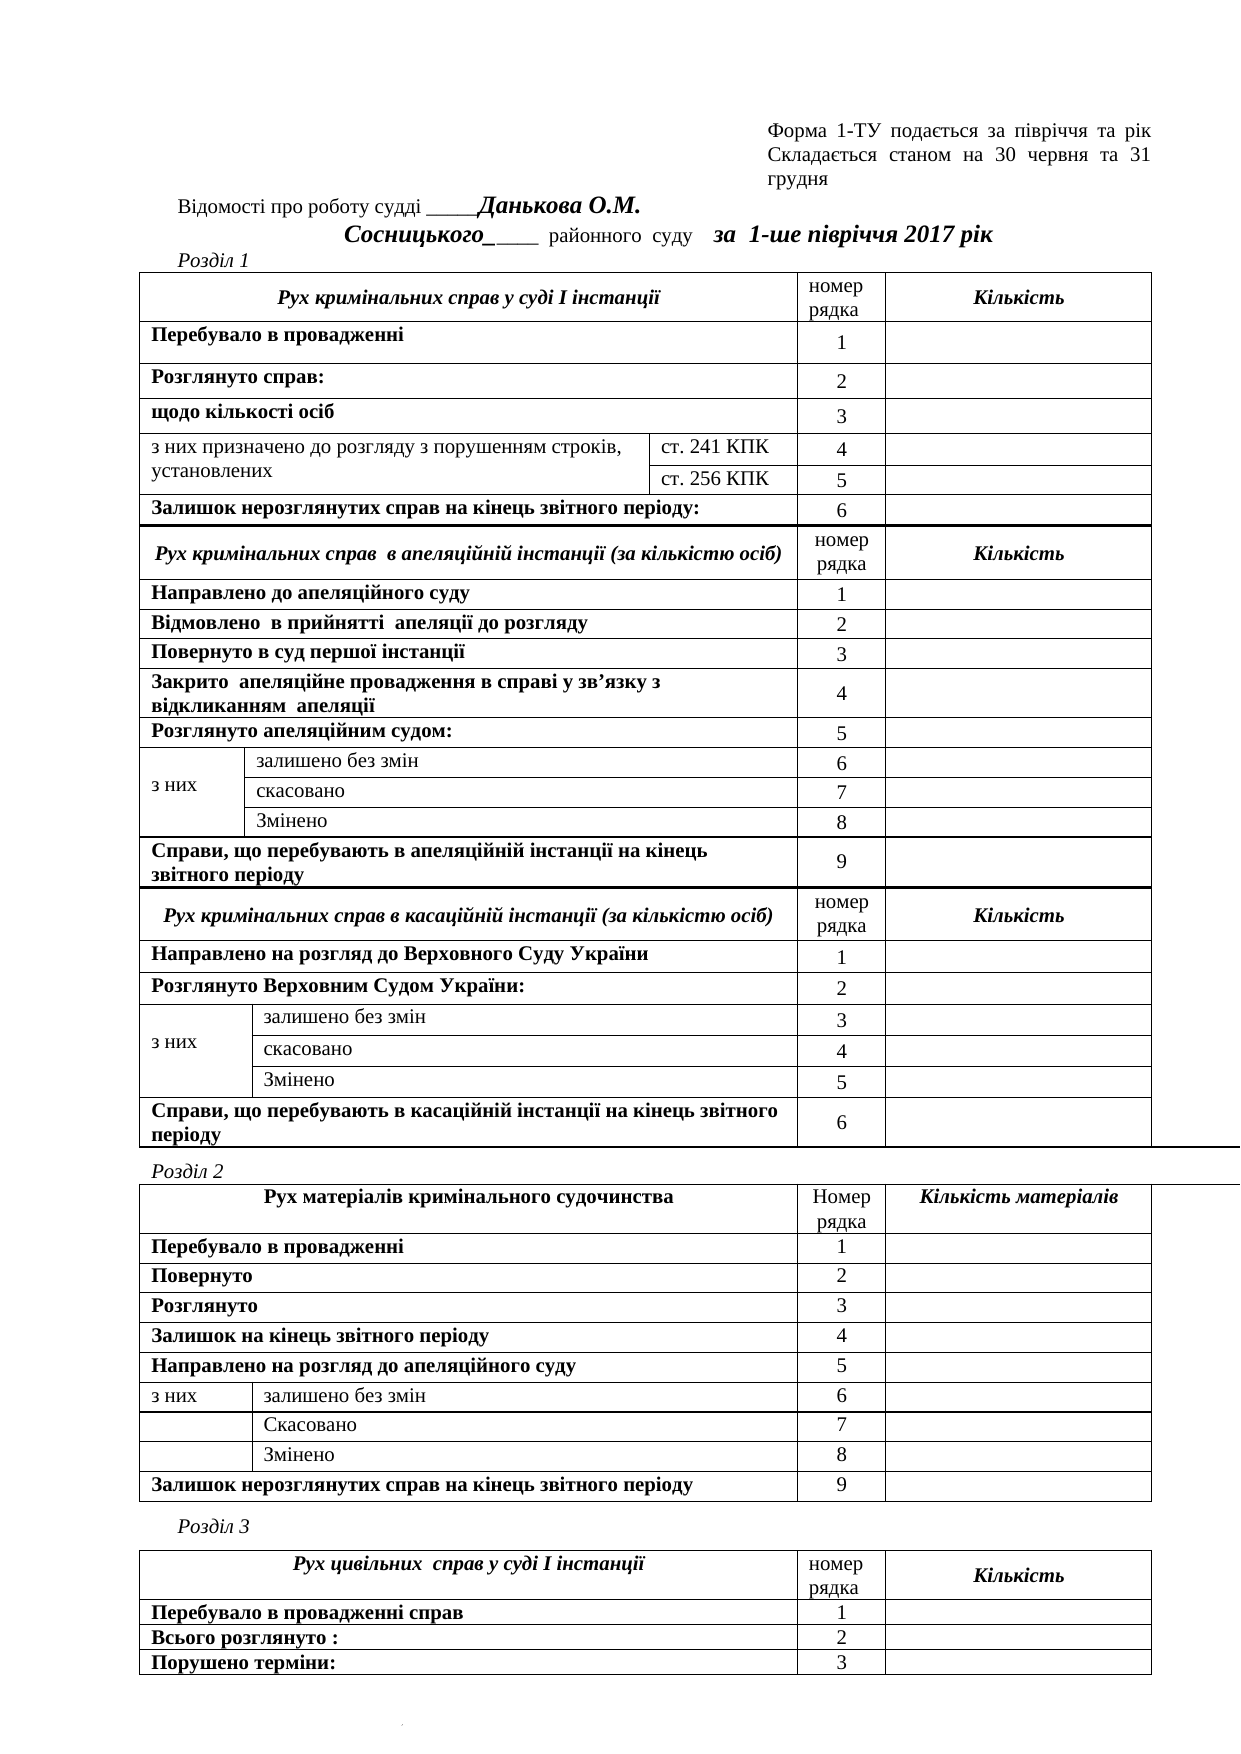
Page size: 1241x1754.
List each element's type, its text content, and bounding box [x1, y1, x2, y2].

table_cell [886, 669, 1151, 717]
table_cell Залишок нерозглянутих справ на кінець звітного періоду [140, 1472, 797, 1501]
table_cell Залишок нерозглянутих справ на кінець звітного періоду: [140, 495, 797, 524]
table_cell Розглянуто Верховним Судом України: [140, 973, 797, 1003]
table_cell з них [140, 1005, 252, 1097]
table_cell Закрито апеляційне провадження в справі у зв’язку з відкликанням апеляції [140, 669, 797, 717]
table_cell 1 [798, 1234, 885, 1262]
table_cell [886, 466, 1151, 494]
table_cell скасовано [245, 778, 797, 807]
table_cell [886, 1650, 1151, 1674]
table_cell Розглянуто [140, 1293, 797, 1322]
table_cell залишено без змін [253, 1383, 797, 1411]
table_cell Рух кримінальних справ в апеляційній інстанції (за кількістю осіб) [140, 527, 797, 579]
table_cell 3 [798, 639, 885, 668]
table_cell ст. 256 КПК [650, 466, 797, 494]
table_cell 8 [798, 808, 885, 836]
table_cell [886, 639, 1151, 668]
table_cell Змінено [245, 808, 797, 836]
table_cell 2 [798, 364, 885, 398]
table_cell номер рядка [798, 527, 885, 579]
table_cell Розглянуто справ: [140, 364, 797, 398]
table_cell 4 [798, 1323, 885, 1352]
table_cell Перебувало в провадженні справ [140, 1600, 797, 1624]
table_cell 5 [798, 718, 885, 747]
table_cell [886, 1625, 1151, 1649]
table_cell [886, 1413, 1151, 1441]
table_cell [886, 1098, 1151, 1146]
table_cell [886, 1353, 1151, 1382]
table_cell [886, 1234, 1151, 1262]
table_cell [886, 1067, 1151, 1097]
table_cell [886, 495, 1151, 524]
table_cell 1 [798, 580, 885, 608]
table_cell [886, 1442, 1151, 1471]
table_cell [886, 941, 1151, 972]
table_header номер рядка [798, 273, 885, 321]
table_cell 1 [798, 322, 885, 363]
table_cell з них призначено до розгляду з порушенням строків, установлених [140, 434, 649, 494]
text Розділ 1 [177, 248, 1152, 272]
table_cell 2 [798, 973, 885, 1003]
table_cell 3 [798, 1005, 885, 1035]
table_cell 4 [798, 1036, 885, 1066]
text Форма 1-ТУ подається за півріччя та рік Складається станом на 30 червня та 31 грудня [767, 118, 1152, 190]
table_cell Розділ 2 [140, 1148, 1240, 1183]
table_cell з них [140, 748, 244, 836]
table_cell 2 [798, 1625, 885, 1649]
table_cell номер рядка [798, 889, 885, 940]
table_cell 5 [798, 466, 885, 494]
table_cell 6 [798, 1098, 885, 1146]
table_cell 5 [798, 1353, 885, 1382]
table_cell 6 [798, 748, 885, 777]
table_cell [886, 973, 1151, 1003]
table_cell 3 [798, 1293, 885, 1322]
table_cell 3 [798, 1650, 885, 1674]
table_cell Розглянуто апеляційним судом: [140, 718, 797, 747]
table_cell 6 [798, 495, 885, 524]
table_cell Скасовано [253, 1413, 797, 1441]
table_cell Перебувало в провадженні [140, 322, 797, 363]
table_header номер рядка [798, 1551, 885, 1599]
table_cell 2 [798, 610, 885, 638]
table_header Рух цивільних справ у суді І інстанції [140, 1551, 797, 1599]
table_cell [886, 322, 1151, 363]
table_cell [886, 778, 1151, 807]
table_cell Перебувало в провадженні [140, 1234, 797, 1262]
table_cell [886, 1293, 1151, 1322]
table_cell 8 [798, 1442, 885, 1471]
table_cell 5 [798, 1067, 885, 1097]
table_cell [140, 1413, 252, 1441]
table_cell [886, 399, 1151, 433]
table_cell Кількість матеріалів [886, 1185, 1151, 1233]
table_cell Повернуто в суд першої інстанції [140, 639, 797, 668]
table_cell Направлено на розгляд до Верховного Суду України [140, 941, 797, 972]
table_cell Змінено [253, 1067, 797, 1097]
table_cell залишено без змін [245, 748, 797, 777]
table_cell 9 [798, 838, 885, 886]
table_cell [140, 1442, 252, 1471]
table_cell 4 [798, 669, 885, 717]
table_cell Порушено терміни: [140, 1650, 797, 1674]
table_cell [886, 434, 1151, 464]
table_cell з них [140, 1383, 252, 1411]
text Розділ 3 [177, 1514, 1152, 1538]
table_cell 4 [798, 434, 885, 464]
table_cell 6 [798, 1383, 885, 1411]
table_cell щодо кількості осіб [140, 399, 797, 433]
table_cell [886, 364, 1151, 398]
table_cell 1 [798, 941, 885, 972]
table_cell [886, 748, 1151, 777]
table_cell Рух кримінальних справ в касаційній інстанції (за кількістю осіб) [140, 889, 797, 940]
table_cell [886, 1005, 1151, 1035]
table_cell скасовано [253, 1036, 797, 1066]
table_cell [886, 1323, 1151, 1352]
table_header Кількість [886, 1551, 1151, 1599]
table_cell Направлено на розгляд до апеляційного суду [140, 1353, 797, 1382]
table_cell Кількість [886, 527, 1151, 579]
table_cell [886, 1264, 1151, 1292]
table_header Рух кримінальних справ у суді І інстанції [140, 273, 797, 321]
table_cell 1 [798, 1600, 885, 1624]
table_cell [886, 1472, 1151, 1501]
table_cell Всього розглянуто : [140, 1625, 797, 1649]
table_cell [886, 580, 1151, 608]
table_cell Повернуто [140, 1264, 797, 1292]
table_cell Рух матеріалів кримінального судочинства [140, 1185, 797, 1233]
table_cell Направлено до апеляційного суду [140, 580, 797, 608]
table_cell Змінено [253, 1442, 797, 1471]
table_cell 7 [798, 1413, 885, 1441]
table_cell Справи, що перебувають в апеляційній інстанції на кінець звітного періоду [140, 838, 797, 886]
table_cell 3 [798, 399, 885, 433]
table_cell [886, 718, 1151, 747]
table_cell Справи, що перебувають в касаційній інстанції на кінець звітного періоду [140, 1098, 797, 1146]
text Сосницького_____ районного суду за 1-ше півріччя 2017 рік [177, 219, 1152, 248]
table_cell [886, 1036, 1151, 1066]
table_cell залишено без змін [253, 1005, 797, 1035]
table_cell 9 [798, 1472, 885, 1501]
table_cell Номер рядка [798, 1185, 885, 1233]
table_cell [886, 1600, 1151, 1624]
table_cell ст. 241 КПК [650, 434, 797, 464]
table_cell [886, 610, 1151, 638]
table_cell [886, 838, 1151, 886]
table_cell [886, 1383, 1151, 1411]
table_cell 2 [798, 1264, 885, 1292]
table_cell Відмовлено в прийнятті апеляції до розгляду [140, 610, 797, 638]
text Відомості про роботу судді _____Данькова О.М. [177, 190, 1152, 219]
table_cell 7 [798, 778, 885, 807]
table_header Кількість [886, 273, 1151, 321]
table_cell [886, 808, 1151, 836]
table_cell Залишок на кінець звітного періоду [140, 1323, 797, 1352]
table_cell Кількість [886, 889, 1151, 940]
